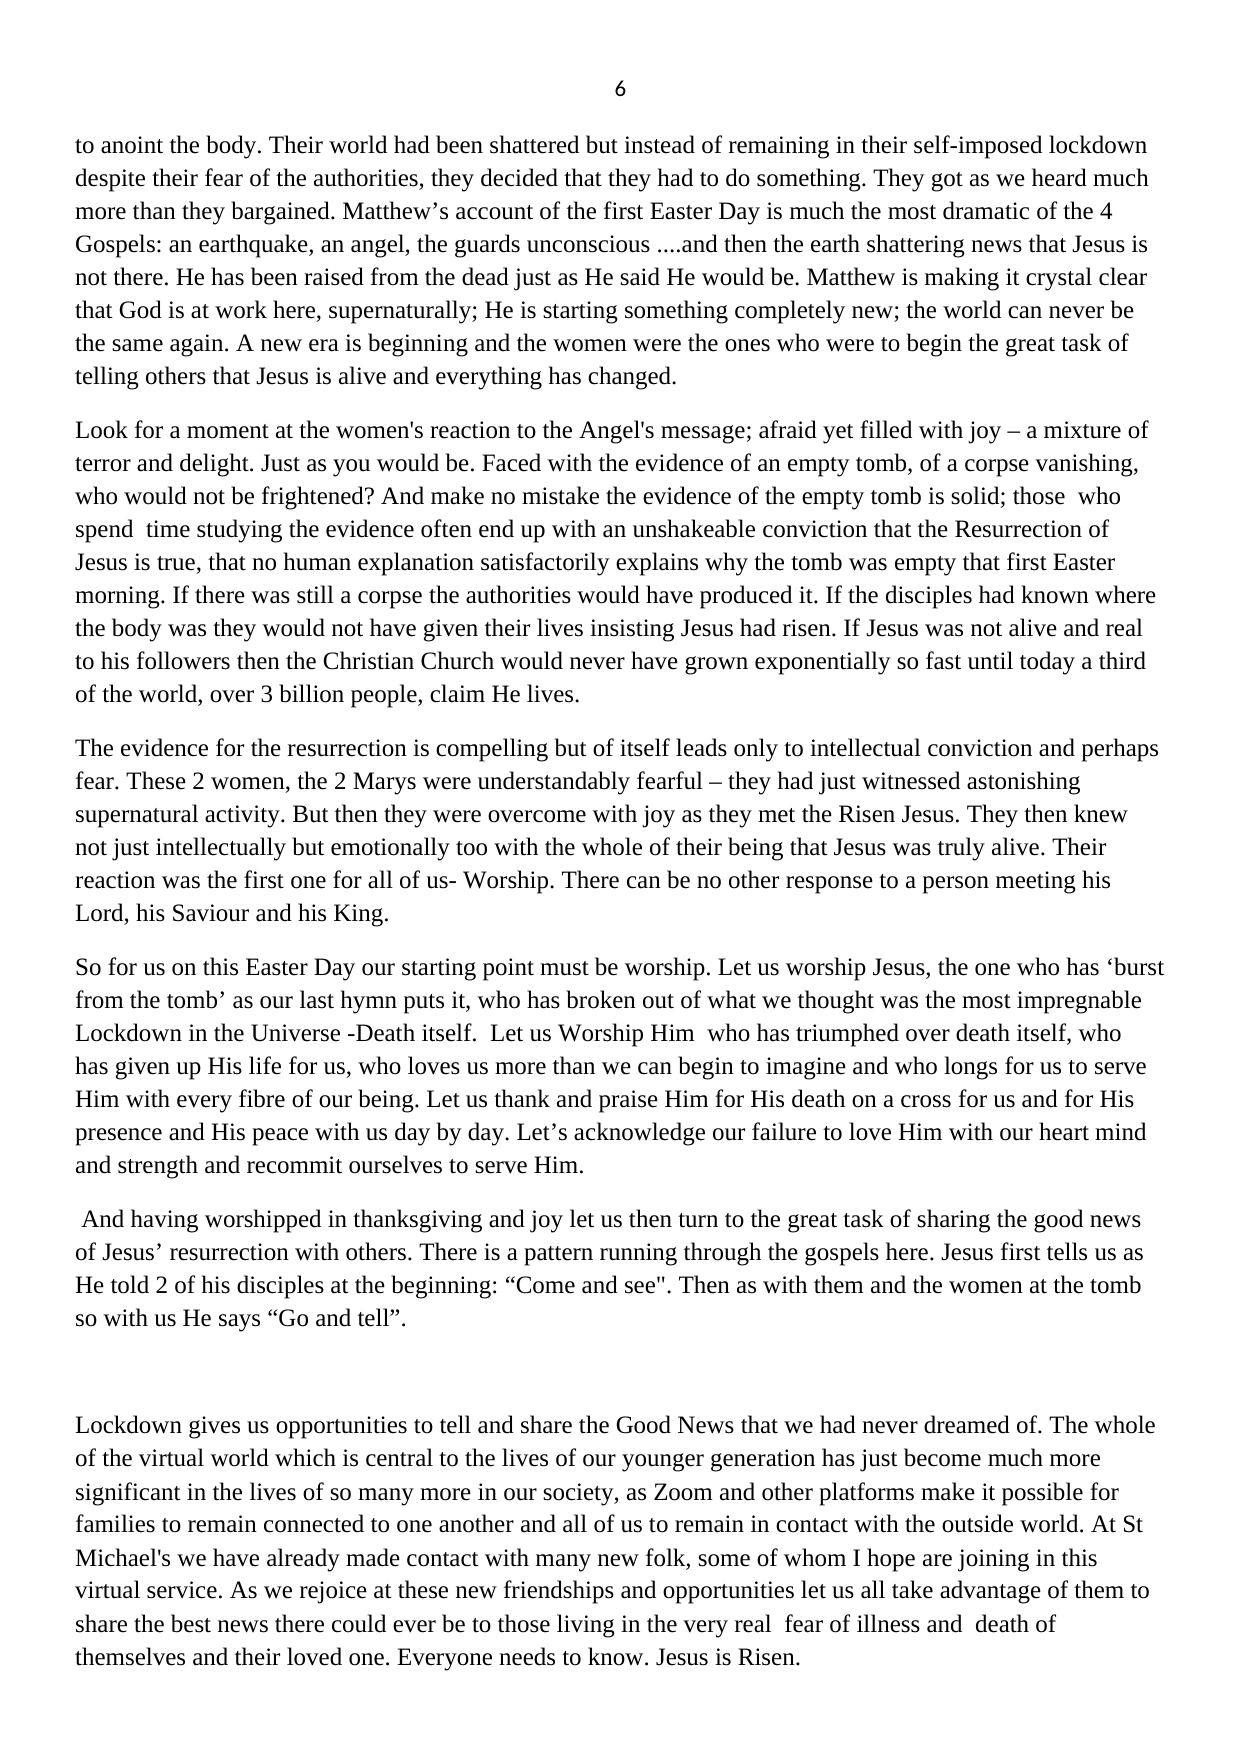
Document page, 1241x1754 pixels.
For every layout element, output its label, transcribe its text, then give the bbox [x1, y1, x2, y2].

text The evidence for the resurrection is compelling but of itself leads only to intellectual conviction and perhaps fear. These 2 women, the 2 Marys were understandably fearful – they had just witnessed astonishing supernatural activity. But then they were overcome with joy as they met the Risen Jesus. They then knew not just intellectually but emotionally too with the whole of their being that Jesus was truly alive. Their reaction was the first one for all of us- Worship. There can be no other response to a person meeting his Lord, his Saviour and his King. [75, 733, 1165, 927]
text So for us on this Easter Day our starting point must be worship. Let us worship Jesus, the one who has ‘burst from the tomb’ as our last hymn puts it, who has broken out of what we thought was the most impregnable Lockdown in the Universe -Death itself. Let us Worship Him who has triumphed over death itself, who has given up His life for us, who loves us more than we can begin to imagine and who longs for us to serve Him with every fibre of our being. Let us thank and praise Him for His death on a cross for us and for His presence and His peace with us day by day. Let’s acknowledge our failure to love Him with our heart mind and strength and recommit ourselves to serve Him. [75, 952, 1165, 1179]
text And having worshipped in thanksgiving and joy let us then turn to the great task of sharing the good news of Jesus’ resurrection with others. There is a pattern running through the gospels here. Jesus first tells us as He told 2 of his disciples at the beginning: “Come and see". Then as with them and the women at the tomb so with us He says “Go and tell”. [75, 1204, 1165, 1332]
text Lockdown gives us opportunities to tell and share the Good News that we had never dreamed of. The whole of the virtual world which is central to the lives of our younger generation has just become much more significant in the lives of so many more in our society, as Zoom and other platforms make it possible for families to remain connected to one another and all of us to remain in contact with the outside world. At St Michael's we have already made contact with many new folk, some of whom I hope are joining in this virtual service. As we rejoice at these new friendships and opportunities let us all take advantage of them to share the best news there could ever be to those living in the very real fear of illness and death of themselves and their loved one. Everyone needs to know. Jesus is Risen. [75, 1411, 1165, 1670]
text Look for a moment at the women's reaction to the Angel's message; afraid yet filled with joy – a mixture of terror and delight. Just as you would be. Faced with the evidence of an empty tomb, of a corpse vanishing, who would not be frightened? And make no mistake the evidence of the empty tomb is solid; those who spend time studying the evidence often end up with an unshakeable conviction that the Resurrection of Jesus is true, that no human explanation satisfactorily explains why the tomb was empty that first Easter morning. If there was still a corpse the authorities would have produced it. If the disciples had known where the body was they would not have given their lives insisting Jesus had risen. If Jesus was not alive and real to his followers then the Christian Church would never have grown exponentially so fast until today a third of the world, over 3 billion people, claim He lives. [75, 415, 1165, 708]
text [75, 130, 1165, 390]
